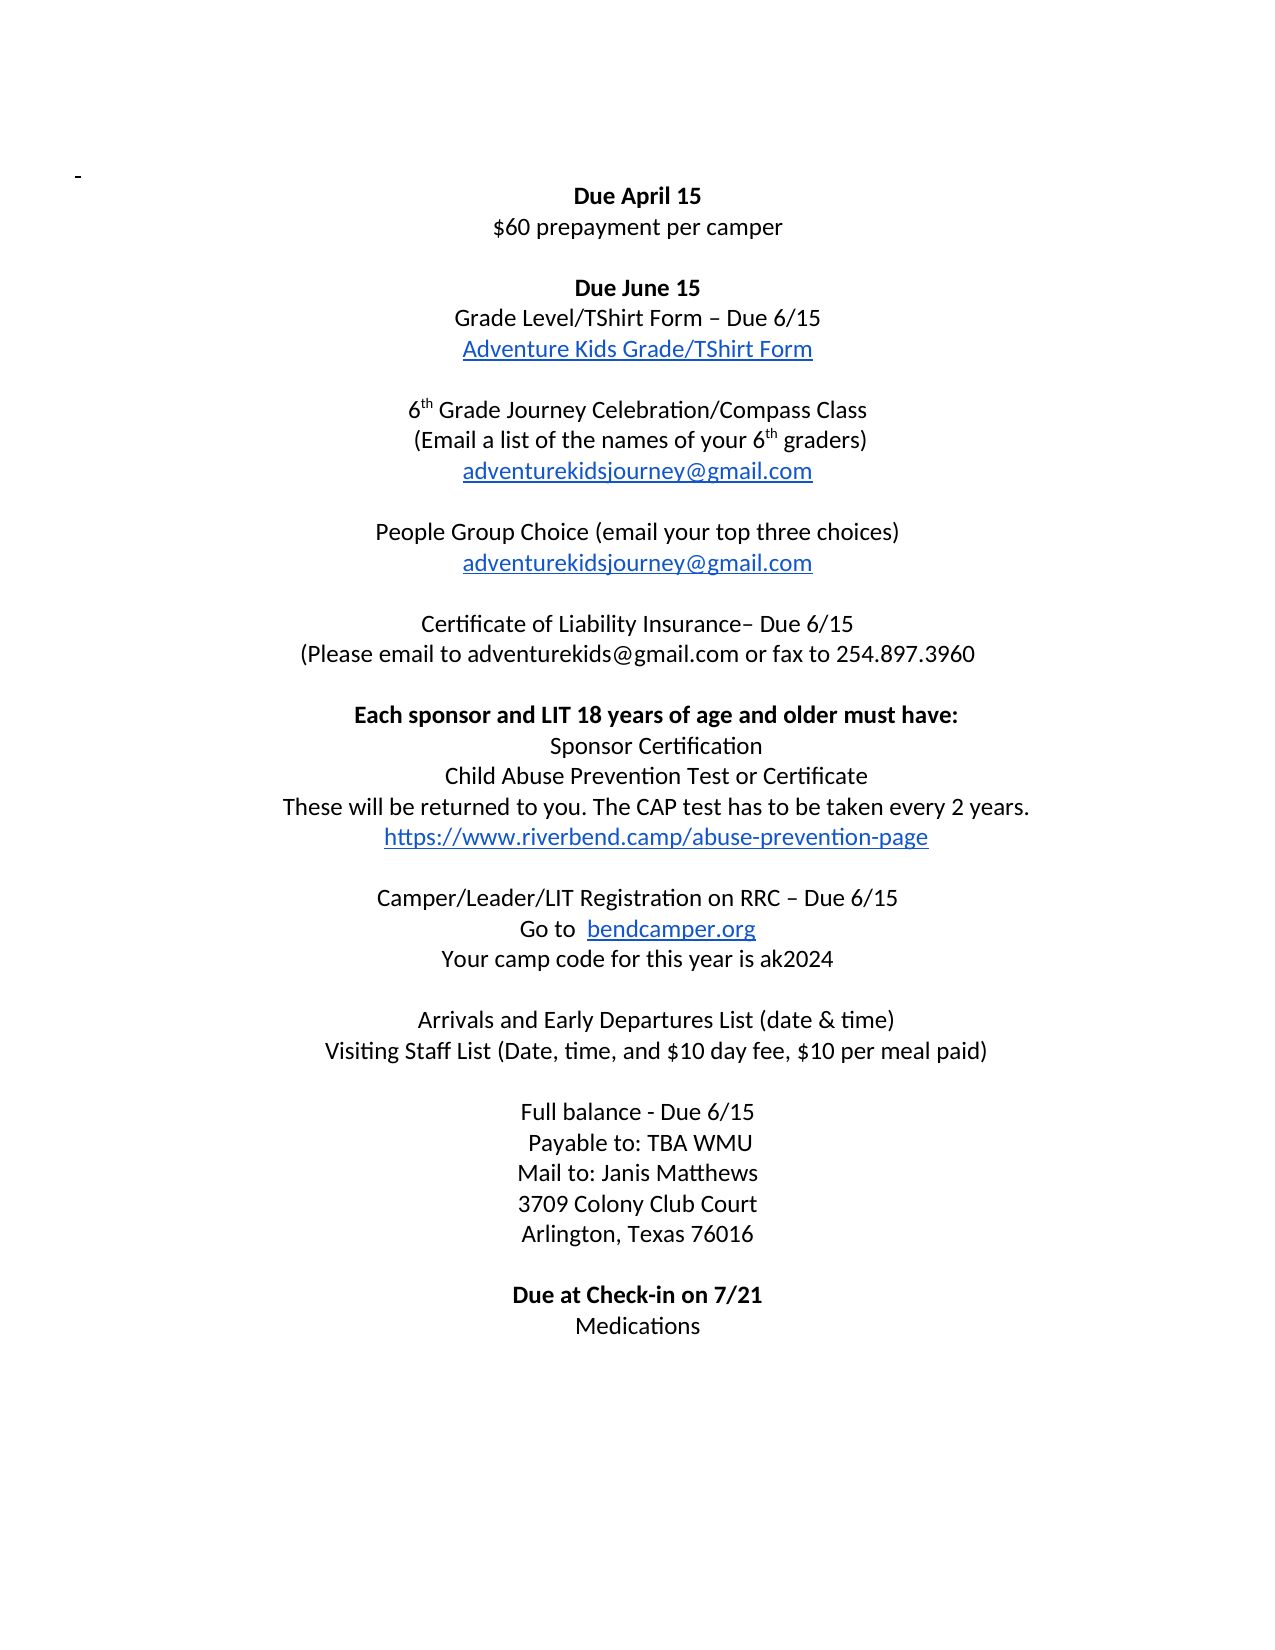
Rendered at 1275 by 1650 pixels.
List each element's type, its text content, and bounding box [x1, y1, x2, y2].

text adventurekidsjourney@gmail.com [75, 455, 1200, 486]
text Each sponsor and LIT 18 years of age and older must have: [112, 699, 1200, 730]
text Arlington, Texas 76016 [75, 1218, 1200, 1249]
text https://www.riverbend.camp/abuse-prevention-page [112, 821, 1200, 852]
text Medications [75, 1310, 1200, 1340]
text Your camp code for this year is ak2024 [75, 943, 1200, 974]
text Visiting Staff List (Date, time, and $10 day fee, $10 per meal paid) [112, 1035, 1200, 1066]
text 6th Grade Journey Celebration/Compass Class [75, 394, 1200, 425]
text Due June 15 [75, 272, 1200, 303]
text Arrivals and Early Departures List (date & time) [112, 1004, 1200, 1035]
text Adventure Kids Grade/TShirt Form [75, 333, 1200, 364]
text Due at Check-in on 7/21 [75, 1279, 1200, 1310]
text Sponsor Certification [112, 730, 1200, 760]
text Mail to: Janis Matthews [75, 1157, 1200, 1188]
text Due April 15 [75, 181, 1200, 211]
text These will be returned to you. The CAP test has to be taken every 2 years. [112, 791, 1200, 821]
text Payable to: TBA WMU [75, 1127, 1200, 1157]
text People Group Choice (email your top three choices) [75, 516, 1200, 547]
text Go to bendcamper.org [75, 913, 1200, 943]
text Camper/Leader/LIT Registration on RRC – Due 6/15 [75, 882, 1200, 913]
text (Please email to adventurekids@gmail.com or fax to 254.897.3960 [75, 638, 1200, 669]
text Full balance - Due 6/15 [75, 1096, 1200, 1127]
text adventurekidsjourney@gmail.com [75, 547, 1200, 577]
text Certificate of Liability Insurance– Due 6/15 [75, 608, 1200, 638]
text 3709 Colony Club Court [75, 1188, 1200, 1218]
text Child Abuse Prevention Test or Certificate [112, 760, 1200, 791]
text $60 prepayment per camper [75, 211, 1200, 242]
text (Email a list of the names of your 6th graders) [75, 425, 1200, 455]
text Grade Level/TShirt Form – Due 6/15 [75, 303, 1200, 333]
